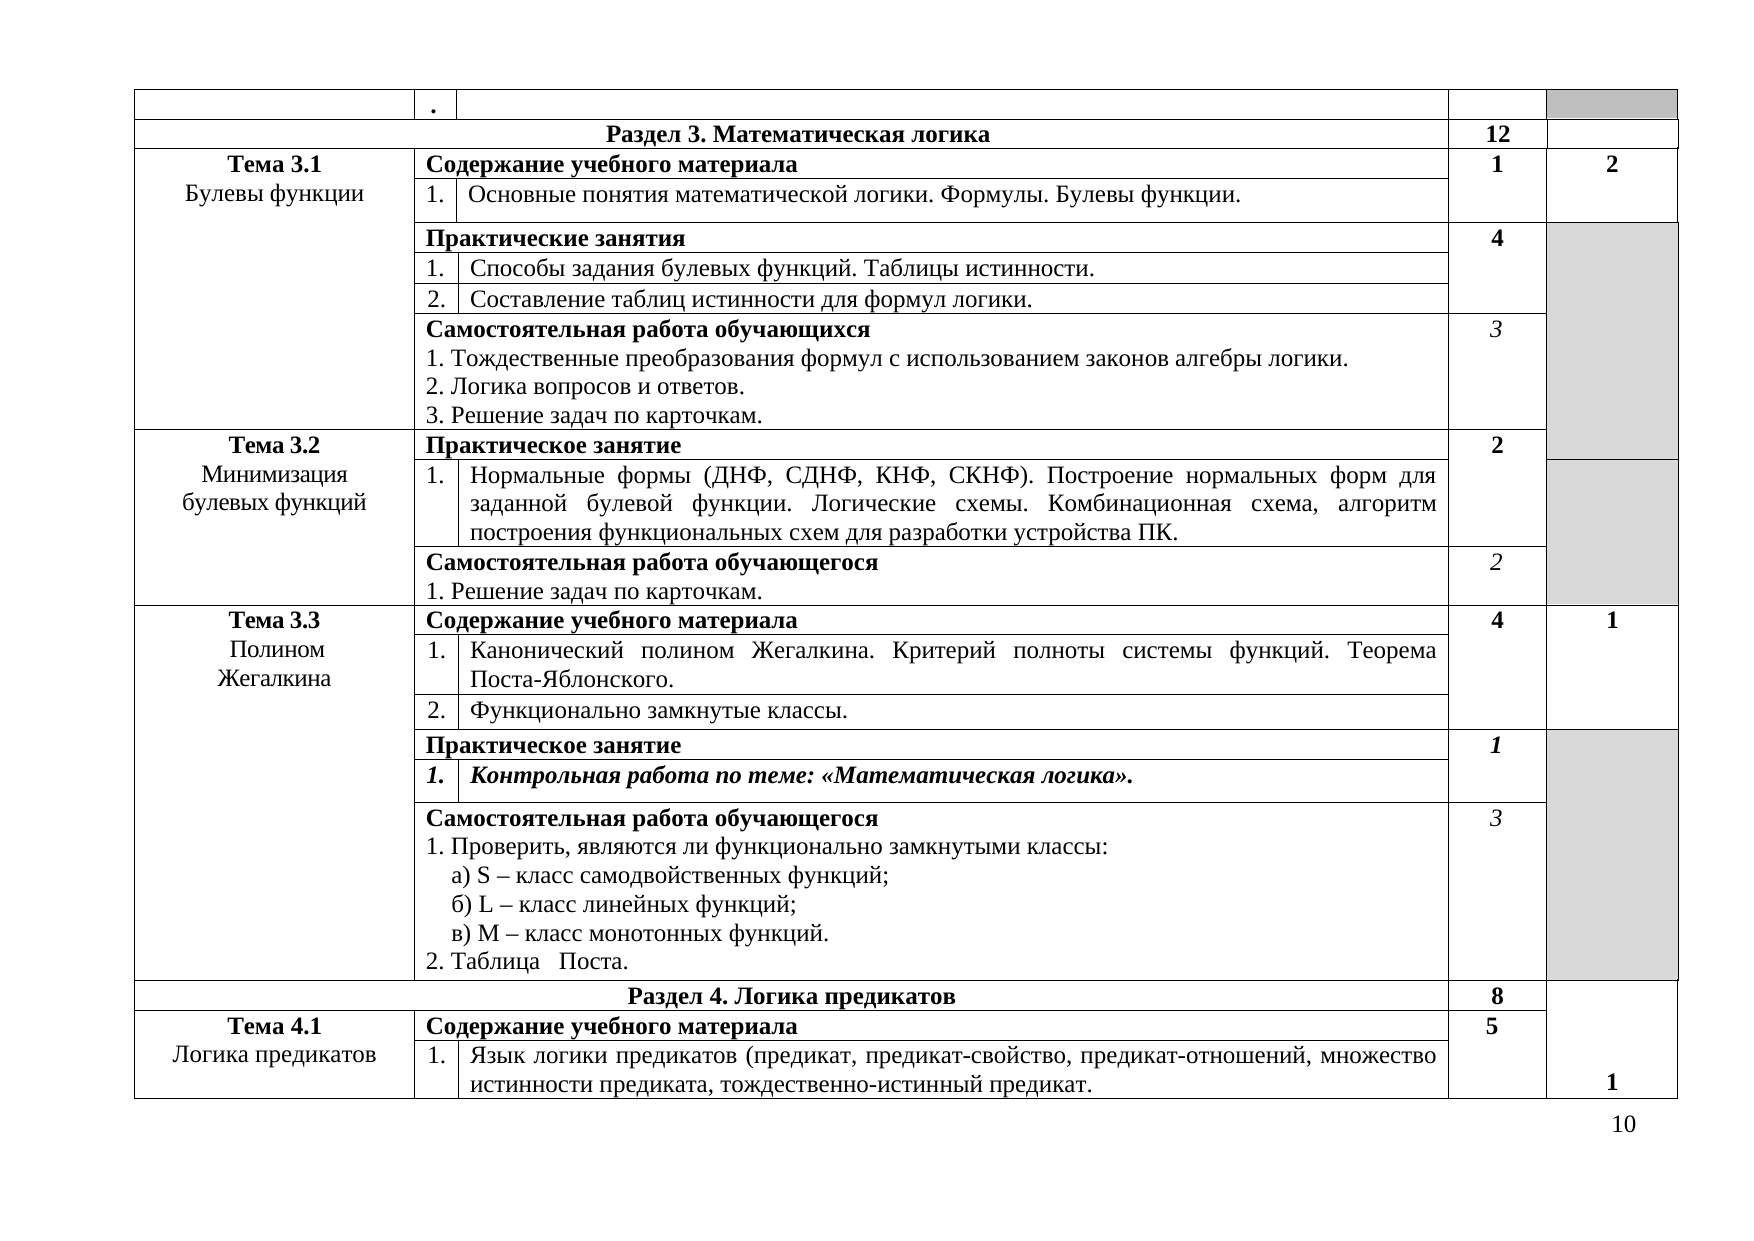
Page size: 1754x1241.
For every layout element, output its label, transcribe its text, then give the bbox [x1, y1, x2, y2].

table_cell 8 [1449, 981, 1546, 1010]
table_cell Практическое занятие [415, 730, 1448, 759]
table_cell Основные понятия математической логики. Формулы. Булевы функции. [457, 179, 1448, 222]
table_cell 2. [415, 695, 458, 729]
table_cell 2 [1449, 547, 1546, 604]
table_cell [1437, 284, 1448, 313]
table_cell Содержание учебного материала [415, 606, 1448, 634]
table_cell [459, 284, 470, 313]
table_cell Самостоятельная работа обучающегося 1. Проверить, являются ли функционально замкнутыми классы: а) S – класс самодвойственных функций; б) L – класс линейных функций; в) M – класс монотонных функций. 2. Таблица Поста. [415, 803, 1448, 980]
table_cell 1 [1449, 149, 1546, 222]
table_cell [1547, 223, 1678, 459]
table_cell 2. [415, 90, 456, 118]
table_cell 1. [415, 635, 458, 694]
table_cell 3 [1449, 803, 1546, 980]
table_cell 1 [1449, 730, 1546, 802]
table_cell Практическое занятие [415, 430, 1448, 459]
table_cell 1. [415, 253, 458, 283]
table_cell 1. [415, 760, 458, 802]
table_cell Функционально замкнутые классы. [459, 695, 1448, 729]
table_cell [1547, 90, 1677, 118]
table_cell 5 [1449, 1011, 1546, 1097]
table_cell 1. [415, 1041, 458, 1097]
table_cell [1547, 460, 1678, 604]
table_cell Контрольная работа по теме: «Математическая логика». [459, 760, 1448, 802]
table_cell 1. [415, 179, 456, 222]
table_cell Язык логики предикатов (предикат, предикат-свойство, предикат-отношений, множество истинности предиката, тождественно-истинный предикат. [459, 1041, 1448, 1097]
table_cell Тема 3.3 Полином Жегалкина [135, 606, 414, 980]
table_cell Тема 3.1 Булевы функции [135, 149, 414, 429]
table_cell 1 [1547, 981, 1677, 1097]
table_cell Содержание учебного материала [415, 1011, 1448, 1039]
table_cell Самостоятельная работа обучающегося 1. Решение задач по карточкам. [415, 547, 1448, 604]
table_cell 12 [1449, 120, 1547, 148]
table_cell 3 [1449, 314, 1546, 429]
table_cell [1547, 730, 1678, 980]
table_cell Самостоятельная работа обучающихся 1. Тождественные преобразования формул с использованием законов алгебры логики. 2. Логика вопросов и ответов. 3. Решение задач по карточкам. [415, 314, 1448, 429]
table_cell Тема 3.2 Минимизация булевых функций [135, 430, 414, 604]
table_cell 1 [1449, 90, 1546, 118]
table_cell 2 [1547, 149, 1677, 222]
table_cell Раздел 4. Логика предикатов [135, 981, 1448, 1010]
table_cell 1 [1547, 606, 1678, 729]
table_cell Тема 4.1 Логика предикатов [135, 1011, 414, 1097]
table_cell [1548, 120, 1678, 148]
table_cell 4 [1449, 606, 1546, 729]
table_cell Нормальные формы (ДНФ, СДНФ, КНФ, СКНФ). Построение нормальных форм для заданной булевой функции. Логические схемы. Комбинационная схема, алгоритм построения функциональных схем для разработки устройства ПК. [459, 460, 1448, 546]
table_cell [135, 90, 414, 118]
table_cell Содержание учебного материала [415, 149, 1448, 178]
table_cell 1. [415, 460, 458, 546]
table_cell Раздел 3. Математическая логика [135, 120, 1448, 148]
table_cell Канонический полином Жегалкина. Критерий полноты системы функций. Теорема Поста-Яблонского. [459, 635, 1448, 694]
table_cell Практические занятия [415, 223, 1448, 252]
table_cell Способы задания булевых функций. Таблицы истинности. [459, 253, 1448, 283]
table_cell 2 [1449, 430, 1546, 546]
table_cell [457, 90, 1448, 118]
table_cell 4 [1449, 223, 1546, 313]
